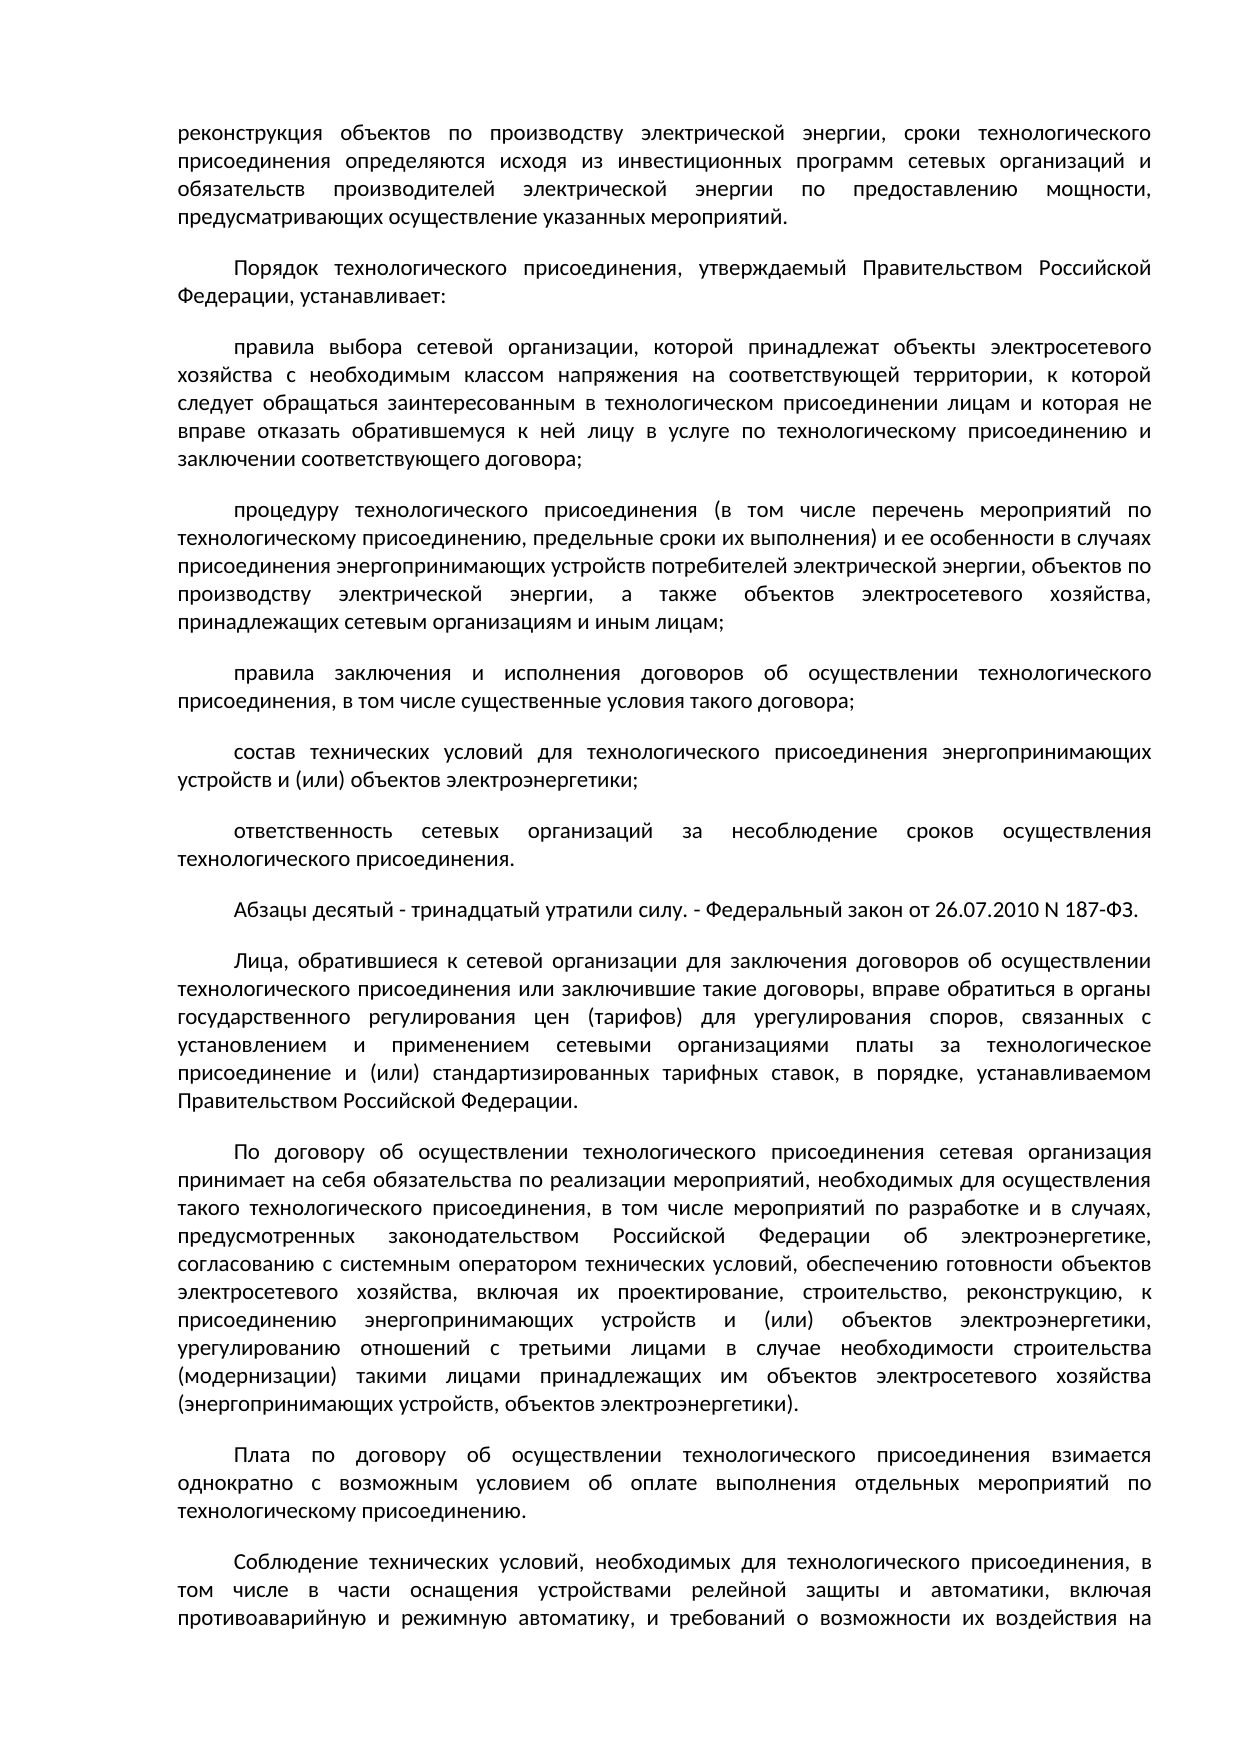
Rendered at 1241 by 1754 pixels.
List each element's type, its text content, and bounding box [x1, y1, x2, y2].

text По договору об осуществлении технологического присоединения сетевая организация принимает на себя обязательства по реализации мероприятий, необходимых для осуществления такого технологического присоединения, в том числе мероприятий по разработке и в случаях, предусмотренных законодательством Российской Федерации об электроэнергетике, согласованию с системным оператором технических условий, обеспечению готовности объектов электросетевого хозяйства, включая их проектирование, строительство, реконструкцию, к присоединению энергопринимающих устройств и (или) объектов электроэнергетики, урегулированию отношений с третьими лицами в случае необходимости строительства (модернизации) такими лицами принадлежащих им объектов электросетевого хозяйства (энергопринимающих устройств, объектов электроэнергетики). [177, 1137, 1152, 1417]
text правила заключения и исполнения договоров об осуществлении технологического присоединения, в том числе существенные условия такого договора; [177, 658, 1152, 714]
text Порядок технологического присоединения, утверждаемый Правительством Российской Федерации, устанавливает: [177, 253, 1152, 309]
text состав технических условий для технологического присоединения энергопринимающих устройств и (или) объектов электроэнергетики; [177, 737, 1152, 793]
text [177, 118, 1152, 230]
text Абзацы десятый - тринадцатый утратили силу. - Федеральный закон от 26.07.2010 N 187-ФЗ. [177, 895, 1152, 923]
text правила выбора сетевой организации, которой принадлежат объекты электросетевого хозяйства с необходимым классом напряжения на соответствующей территории, к которой следует обращаться заинтересованным в технологическом присоединении лицам и которая не вправе отказать обратившемуся к ней лицу в услуге по технологическому присоединению и заключении соответствующего договора; [177, 332, 1152, 472]
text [177, 1547, 1152, 1631]
text Плата по договору об осуществлении технологического присоединения взимается однократно с возможным условием об оплате выполнения отдельных мероприятий по технологическому присоединению. [177, 1440, 1152, 1524]
text Лица, обратившиеся к сетевой организации для заключения договоров об осуществлении технологического присоединения или заключившие такие договоры, вправе обратиться в органы государственного регулирования цен (тарифов) для урегулирования споров, связанных с установлением и применением сетевыми организациями платы за технологическое присоединение и (или) стандартизированных тарифных ставок, в порядке, устанавливаемом Правительством Российской Федерации. [177, 946, 1152, 1114]
text процедуру технологического присоединения (в том числе перечень мероприятий по технологическому присоединению, предельные сроки их выполнения) и ее особенности в случаях присоединения энергопринимающих устройств потребителей электрической энергии, объектов по производству электрической энергии, а также объектов электросетевого хозяйства, принадлежащих сетевым организациям и иным лицам; [177, 495, 1152, 635]
text ответственность сетевых организаций за несоблюдение сроков осуществления технологического присоединения. [177, 816, 1152, 872]
